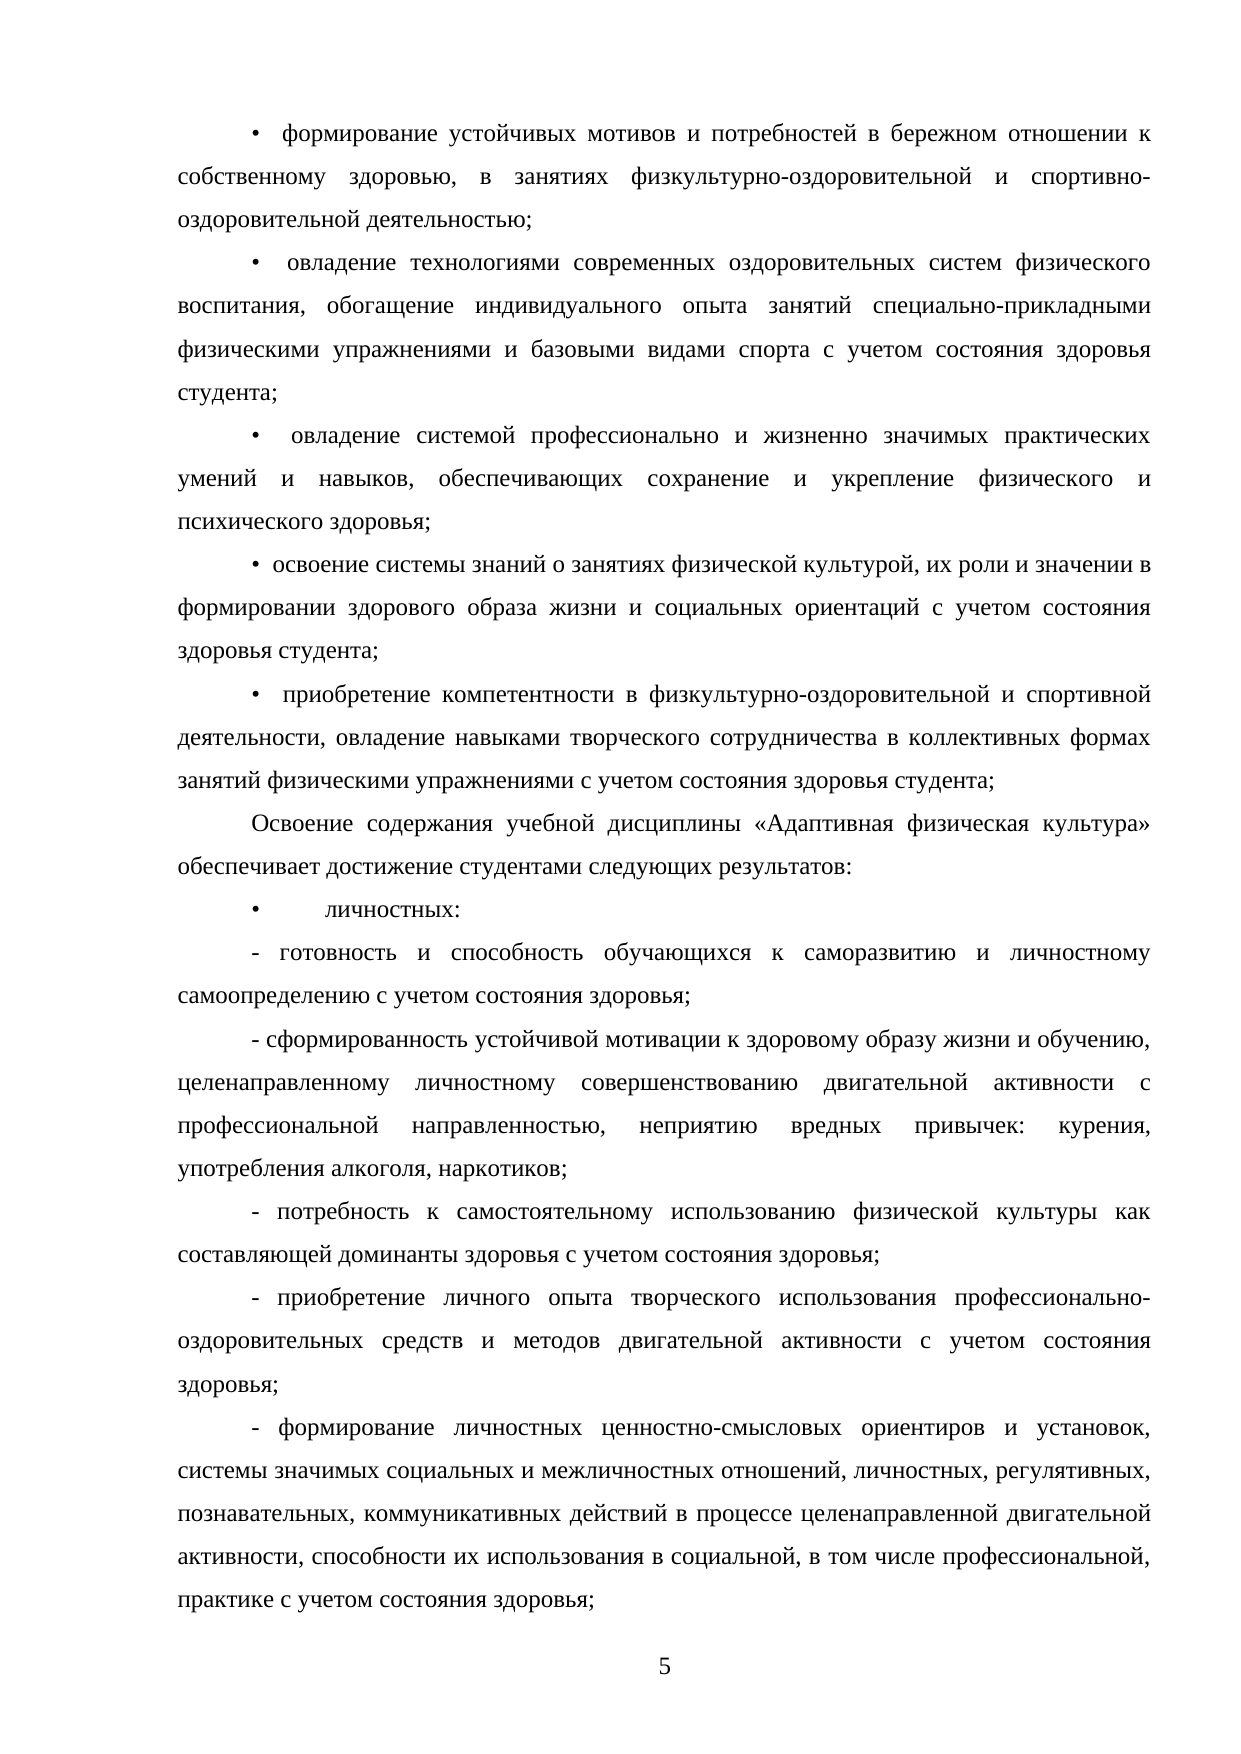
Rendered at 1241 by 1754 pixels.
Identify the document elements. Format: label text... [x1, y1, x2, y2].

text - формирование личностных ценностно-смысловых ориентиров и установок, системы значимых социальных и межличностных отношений, личностных, регулятивных, познавательных, коммуникативных действий в процессе целенаправленной двигательной активности, способности их использования в социальной, в том числе профессиональной, практике с учетом состояния здоровья; [177, 1412, 1152, 1613]
text • личностных: [177, 894, 1152, 923]
text - приобретение личного опыта творческого использования профессионально- оздоровительных средств и методов двигательной активности с учетом состояния здоровья; [177, 1282, 1152, 1397]
text - готовность и способность обучающихся к саморазвитию и личностному самоопределению с учетом состояния здоровья; [177, 937, 1152, 1009]
text - потребность к самостоятельному использованию физической культуры как составляющей доминанты здоровья с учетом состояния здоровья; [177, 1196, 1152, 1268]
text • овладение системой профессионально и жизненно значимых практических умений и навыков, обеспечивающих сохранение и укрепление физического и психического здоровья; [177, 420, 1152, 535]
text - сформированность устойчивой мотивации к здоровому образу жизни и обучению, целенаправленному личностному совершенствованию двигательной активности с профессиональной направленностью, неприятию вредных привычек: курения, употребления алкоголя, наркотиков; [177, 1024, 1152, 1182]
text • приобретение компетентности в физкультурно-оздоровительной и спортивной деятельности, овладение навыками творческого сотрудничества в коллективных формах занятий физическими упражнениями с учетом состояния здоровья студента; [177, 679, 1152, 794]
text • формирование устойчивых мотивов и потребностей в бережном отношении к собственному здоровью, в занятиях физкультурно-оздоровительной и спортивно-оздоровительной деятельностью; [177, 118, 1152, 233]
text • освоение системы знаний о занятиях физической культурой, их роли и значении в формировании здорового образа жизни и социальных ориентаций с учетом состояния здоровья студента; [177, 549, 1152, 664]
text Освоение содержания учебной дисциплины «Адаптивная физическая культура» обеспечивает достижение студентами следующих результатов: [177, 808, 1152, 880]
text • овладение технологиями современных оздоровительных систем физического воспитания, обогащение индивидуального опыта занятий специально-прикладными физическими упражнениями и базовыми видами спорта с учетом состояния здоровья студента; [177, 247, 1152, 406]
